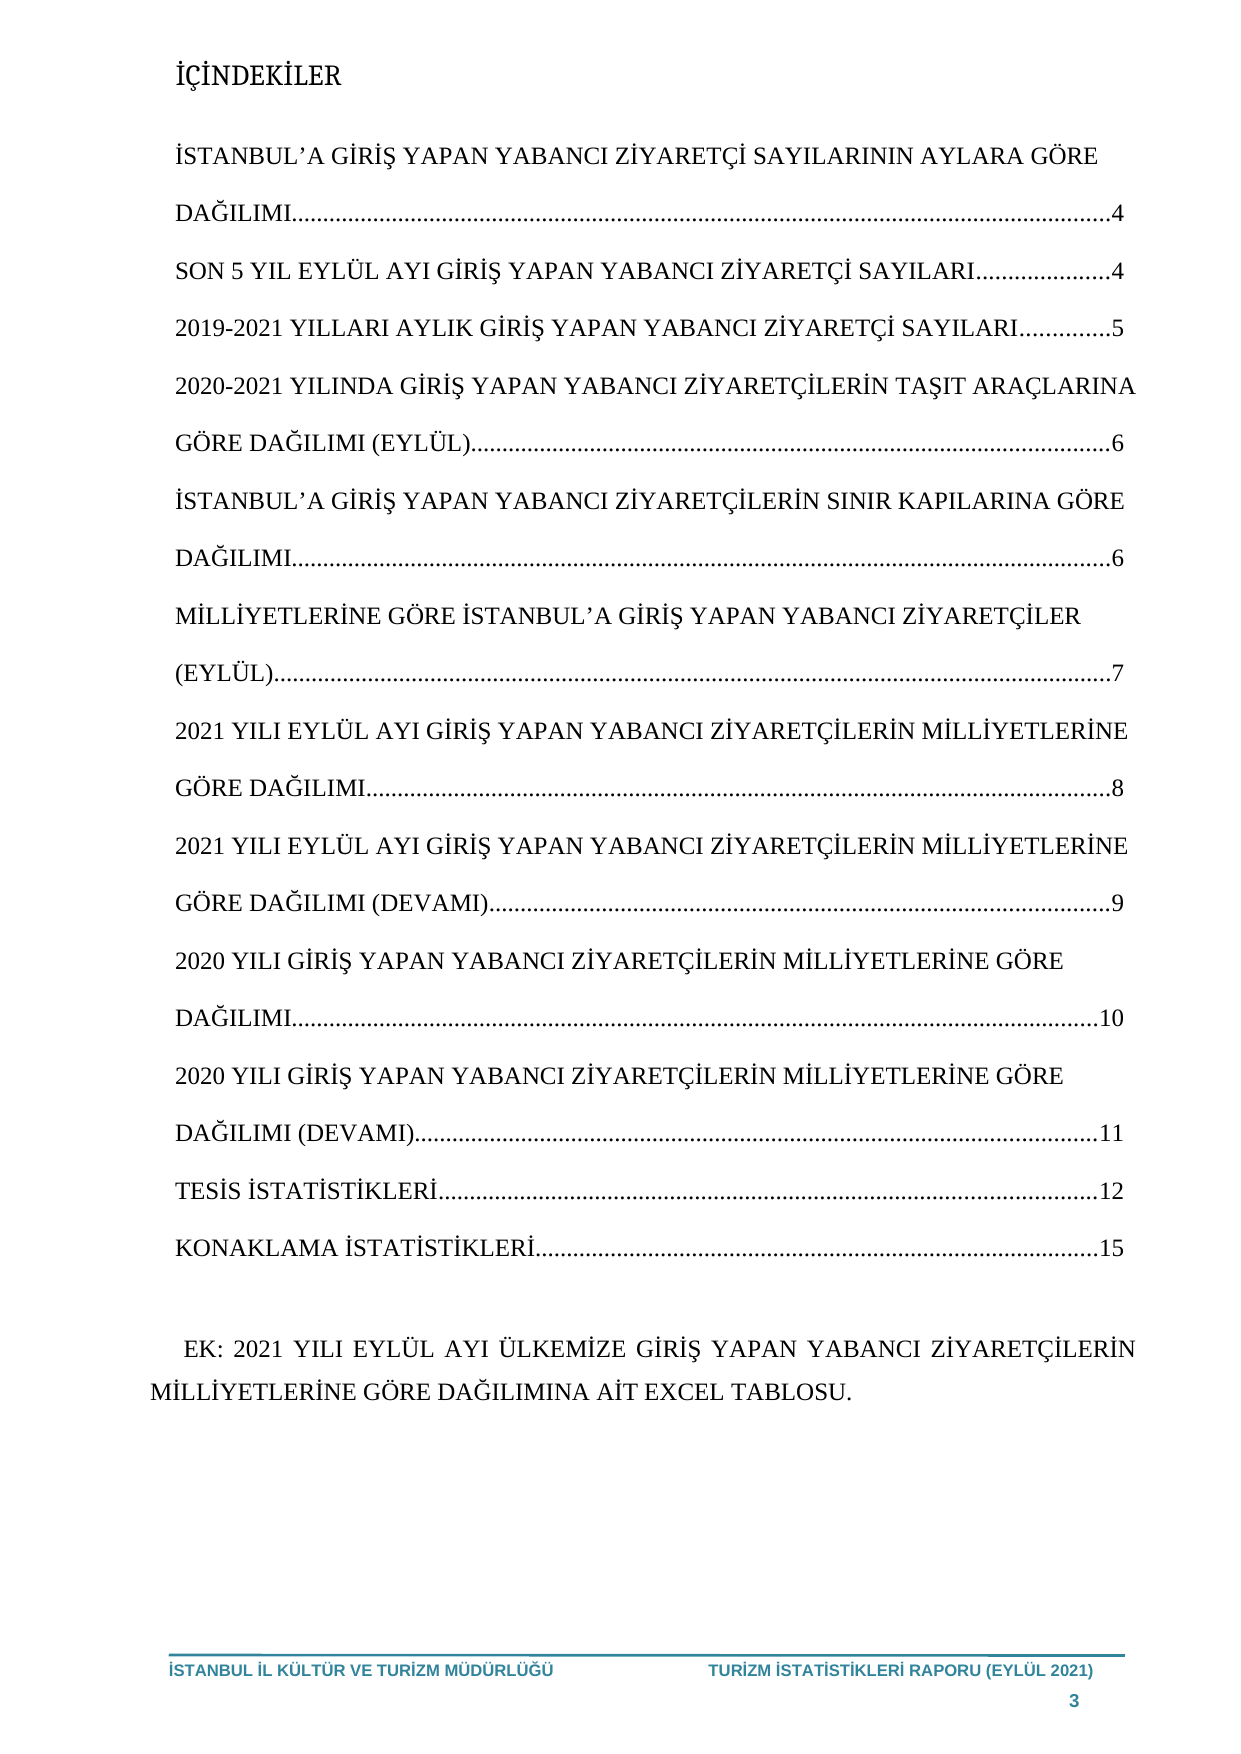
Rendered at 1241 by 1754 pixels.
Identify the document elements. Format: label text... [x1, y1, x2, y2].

text 2020 YILI GİRİŞ YAPAN YABANCI ZİYARETÇİLERİN MİLLİYETLERİNE GÖRE DAĞILIMI (DEVAMI) 11 [175, 1061, 1137, 1147]
text İSTANBUL’A GİRİŞ YAPAN YABANCI ZİYARETÇİLERİN SINIR KAPILARINA GÖRE DAĞILIMI 6 [175, 486, 1137, 572]
text 2021 YILI EYLÜL AYI GİRİŞ YAPAN YABANCI ZİYARETÇİLERİN MİLLİYETLERİNE GÖRE DAĞILIMI 8 [175, 716, 1137, 802]
text 2021 YILI EYLÜL AYI GİRİŞ YAPAN YABANCI ZİYARETÇİLERİN MİLLİYETLERİNE GÖRE DAĞILIMI (DEVAMI) 9 [175, 831, 1137, 917]
text MİLLİYETLERİNE GÖRE İSTANBUL’A GİRİŞ YAPAN YABANCI ZİYARETÇİLER (EYLÜL) 7 [175, 601, 1137, 687]
text SON 5 YIL EYLÜL AYI GİRİŞ YAPAN YABANCI ZİYARETÇİ SAYILARI 4 [175, 256, 1137, 284]
text EK: 2021 YILI EYLÜL AYI ÜLKEMİZE GİRİŞ YAPAN YABANCI ZİYARETÇİLERİN MİLLİYETLERİNE GÖRE DAĞILIMINA AİT EXCEL TABLOSU. [150, 1334, 1137, 1406]
text 2020 YILI GİRİŞ YAPAN YABANCI ZİYARETÇİLERİN MİLLİYETLERİNE GÖRE DAĞILIMI 10 [175, 946, 1137, 1032]
text 2020-2021 YILINDA GİRİŞ YAPAN YABANCI ZİYARETÇİLERİN TAŞIT ARAÇLARINA GÖRE DAĞILIMI (EYLÜL) 6 [175, 371, 1137, 457]
text 2019-2021 YILLARI AYLIK GİRİŞ YAPAN YABANCI ZİYARETÇİ SAYILARI 5 [175, 313, 1137, 342]
text KONAKLAMA İSTATİSTİKLERİ 15 [175, 1233, 1137, 1262]
text İSTANBUL’A GİRİŞ YAPAN YABANCI ZİYARETÇİ SAYILARININ AYLARA GÖRE DAĞILIMI 4 [175, 141, 1137, 227]
subtitle İÇİNDEKİLER [150, 59, 1137, 93]
text TESİS İSTATİSTİKLERİ 12 [175, 1176, 1137, 1204]
